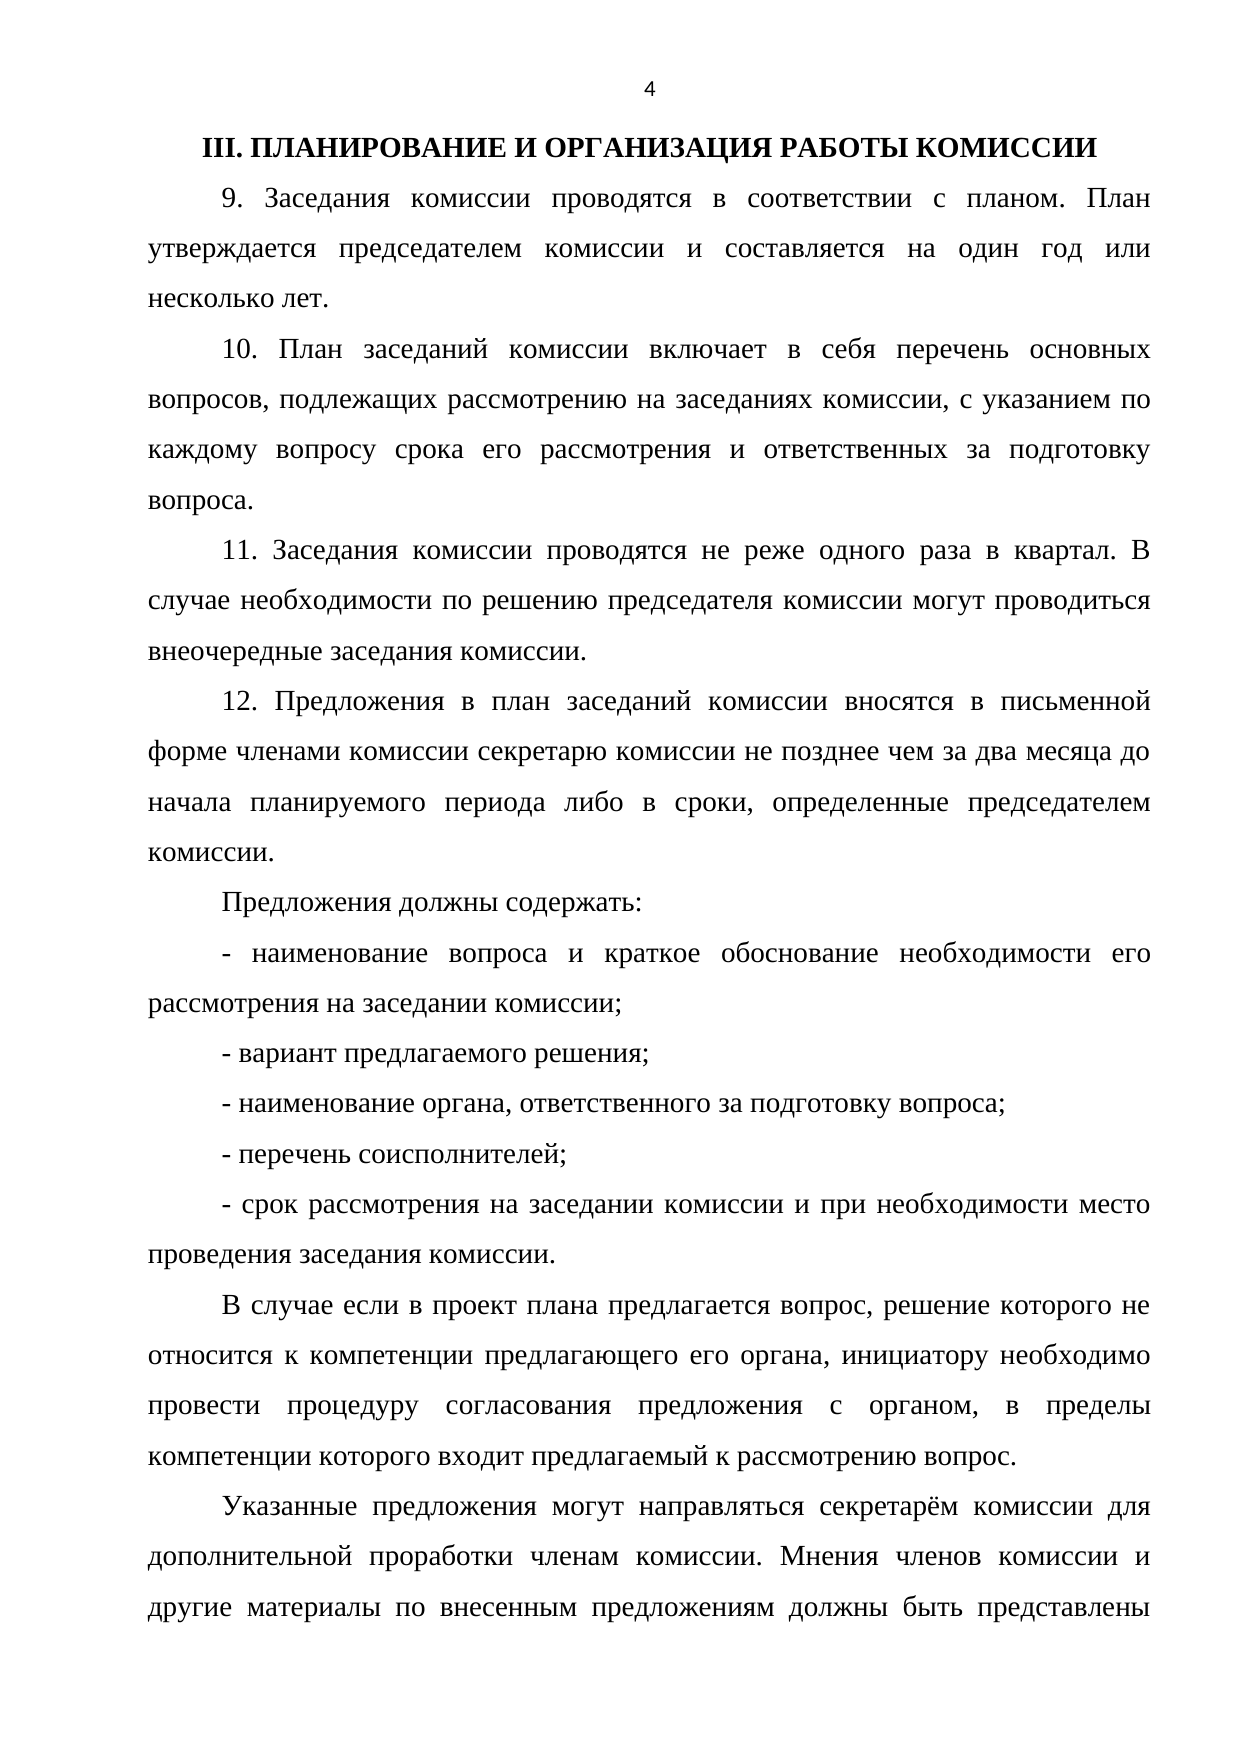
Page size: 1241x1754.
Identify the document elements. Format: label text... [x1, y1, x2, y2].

text 12. Предложения в план заседаний комиссии вносятся в письменной форме членами комиссии секретарю комиссии не позднее чем за два месяца до начала планируемого периода либо в сроки, определенные председателем комиссии. [148, 683, 1152, 868]
text 9. Заседания комиссии проводятся в соответствии с планом. План утверждается председателем комиссии и составляется на один год или несколько лет. [148, 180, 1152, 314]
text В случае если в проект плана предлагается вопрос, решение которого не относится к компетенции предлагающего его органа, инициатору необходимо провести процедуру согласования предложения с органом, в пределы компетенции которого входит предлагаемый к рассмотрению вопрос. [148, 1287, 1152, 1471]
text - перечень соисполнителей; [148, 1136, 1152, 1169]
text III. ПЛАНИРОВАНИЕ И ОРГАНИЗАЦИЯ РАБОТЫ КОМИССИИ [148, 130, 1152, 163]
text - наименование органа, ответственного за подготовку вопроса; [148, 1086, 1152, 1119]
text - вариант предлагаемого решения; [148, 1035, 1152, 1069]
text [148, 1488, 1152, 1622]
text - наименование вопроса и краткое обоснование необходимости его рассмотрения на заседании комиссии; [148, 935, 1152, 1018]
text Предложения должны содержать: [148, 884, 1152, 918]
text 11. Заседания комиссии проводятся не реже одного раза в квартал. В случае необходимости по решению председателя комиссии могут проводиться внеочередные заседания комиссии. [148, 532, 1152, 666]
text 10. План заседаний комиссии включает в себя перечень основных вопросов, подлежащих рассмотрению на заседаниях комиссии, с указанием по каждому вопросу срока его рассмотрения и ответственных за подготовку вопроса. [148, 331, 1152, 515]
text - срок рассмотрения на заседании комиссии и при необходимости место проведения заседания комиссии. [148, 1186, 1152, 1270]
